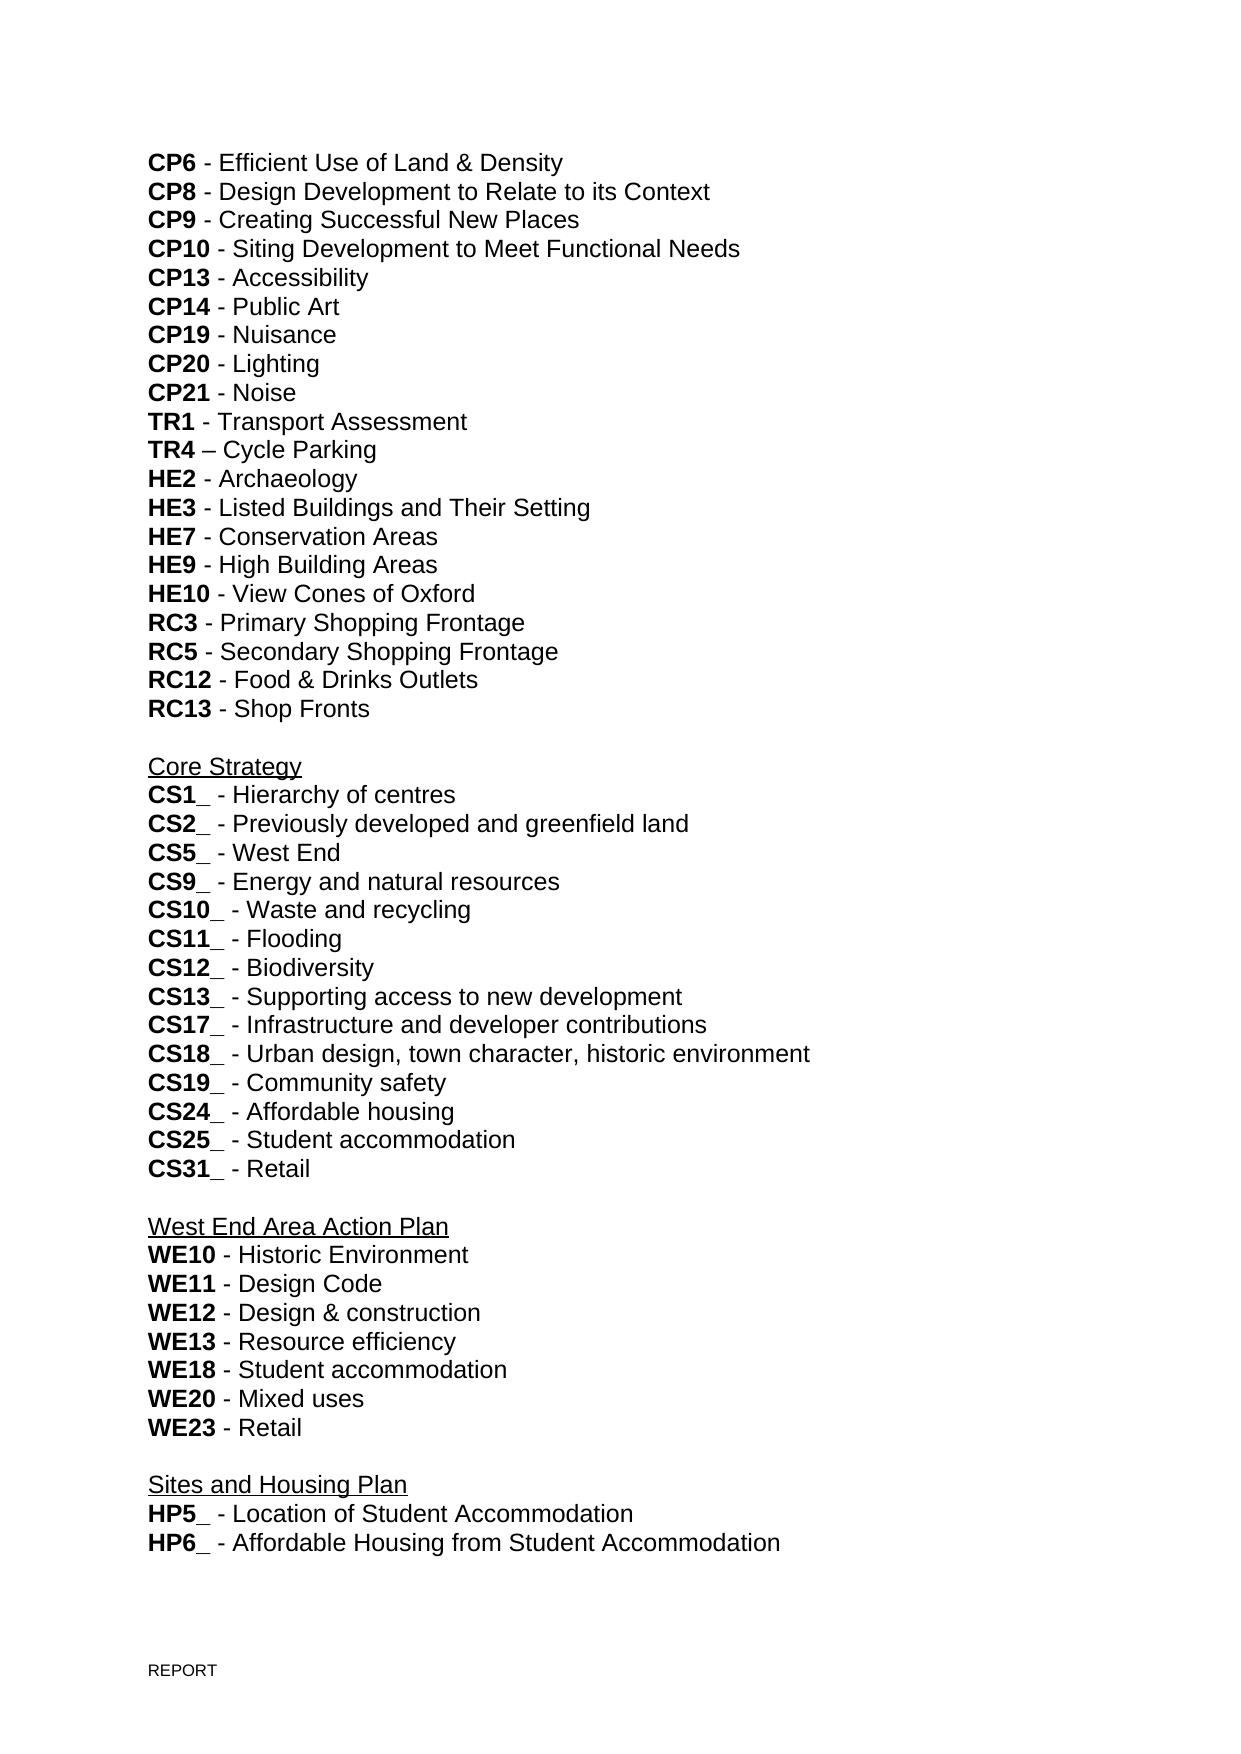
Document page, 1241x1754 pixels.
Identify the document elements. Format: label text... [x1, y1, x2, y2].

text CS31_ - Retail [148, 1154, 1092, 1183]
text HE10 - View Cones of Oxford [148, 579, 1092, 608]
text CS11_ - Flooding [148, 924, 1092, 953]
text CP19 - Nuisance [148, 320, 1092, 349]
text CS24_ - Affordable housing [148, 1096, 1092, 1125]
text WE23 - Retail [148, 1413, 1092, 1441]
text CS2_ - Previously developed and greenfield land [148, 809, 1092, 838]
text WE20 - Mixed uses [148, 1384, 1092, 1413]
text RC5 - Secondary Shopping Frontage [148, 636, 1092, 665]
text CS25_ - Student accommodation [148, 1125, 1092, 1154]
text CS12_ - Biodiversity [148, 953, 1092, 981]
text CP13 - Accessibility [148, 263, 1092, 291]
text WE10 - Historic Environment [148, 1240, 1092, 1269]
text Sites and Housing Plan [148, 1470, 1092, 1499]
text CS17_ - Infrastructure and developer contributions [148, 1010, 1092, 1039]
text Core Strategy [148, 751, 1092, 780]
text WE18 - Student accommodation [148, 1355, 1092, 1384]
text CS5_ - West End [148, 838, 1092, 866]
text TR4 – Cycle Parking [148, 435, 1092, 464]
text WE11 - Design Code [148, 1269, 1092, 1298]
text CP10 - Siting Development to Meet Functional Needs [148, 234, 1092, 263]
text WE13 - Resource efficiency [148, 1326, 1092, 1355]
text WE12 - Design & construction [148, 1298, 1092, 1326]
text CS1_ - Hierarchy of centres [148, 780, 1092, 809]
text HE9 - High Building Areas [148, 550, 1092, 579]
text RC13 - Shop Fronts [148, 694, 1092, 723]
text CP6 - Efficient Use of Land & Density [148, 148, 1092, 176]
text CP14 - Public Art [148, 291, 1092, 320]
text CS10_ - Waste and recycling [148, 895, 1092, 924]
text CP20 - Lighting [148, 349, 1092, 378]
text HE3 - Listed Buildings and Their Setting [148, 493, 1092, 521]
text CP8 - Design Development to Relate to its Context [148, 176, 1092, 205]
text HP6_ - Affordable Housing from Student Accommodation [148, 1528, 1092, 1556]
text RC3 - Primary Shopping Frontage [148, 608, 1092, 636]
text HE7 - Conservation Areas [148, 521, 1092, 550]
text CP9 - Creating Successful New Places [148, 205, 1092, 234]
text CS19_ - Community safety [148, 1068, 1092, 1096]
text HP5_ - Location of Student Accommodation [148, 1499, 1092, 1528]
text CP21 - Noise [148, 378, 1092, 406]
text West End Area Action Plan [148, 1211, 1092, 1240]
text RC12 - Food & Drinks Outlets [148, 665, 1092, 694]
text CS9_ - Energy and natural resources [148, 866, 1092, 895]
text CS18_ - Urban design, town character, historic environment [148, 1039, 1092, 1068]
text HE2 - Archaeology [148, 464, 1092, 493]
text TR1 - Transport Assessment [148, 406, 1092, 435]
text CS13_ - Supporting access to new development [148, 981, 1092, 1010]
